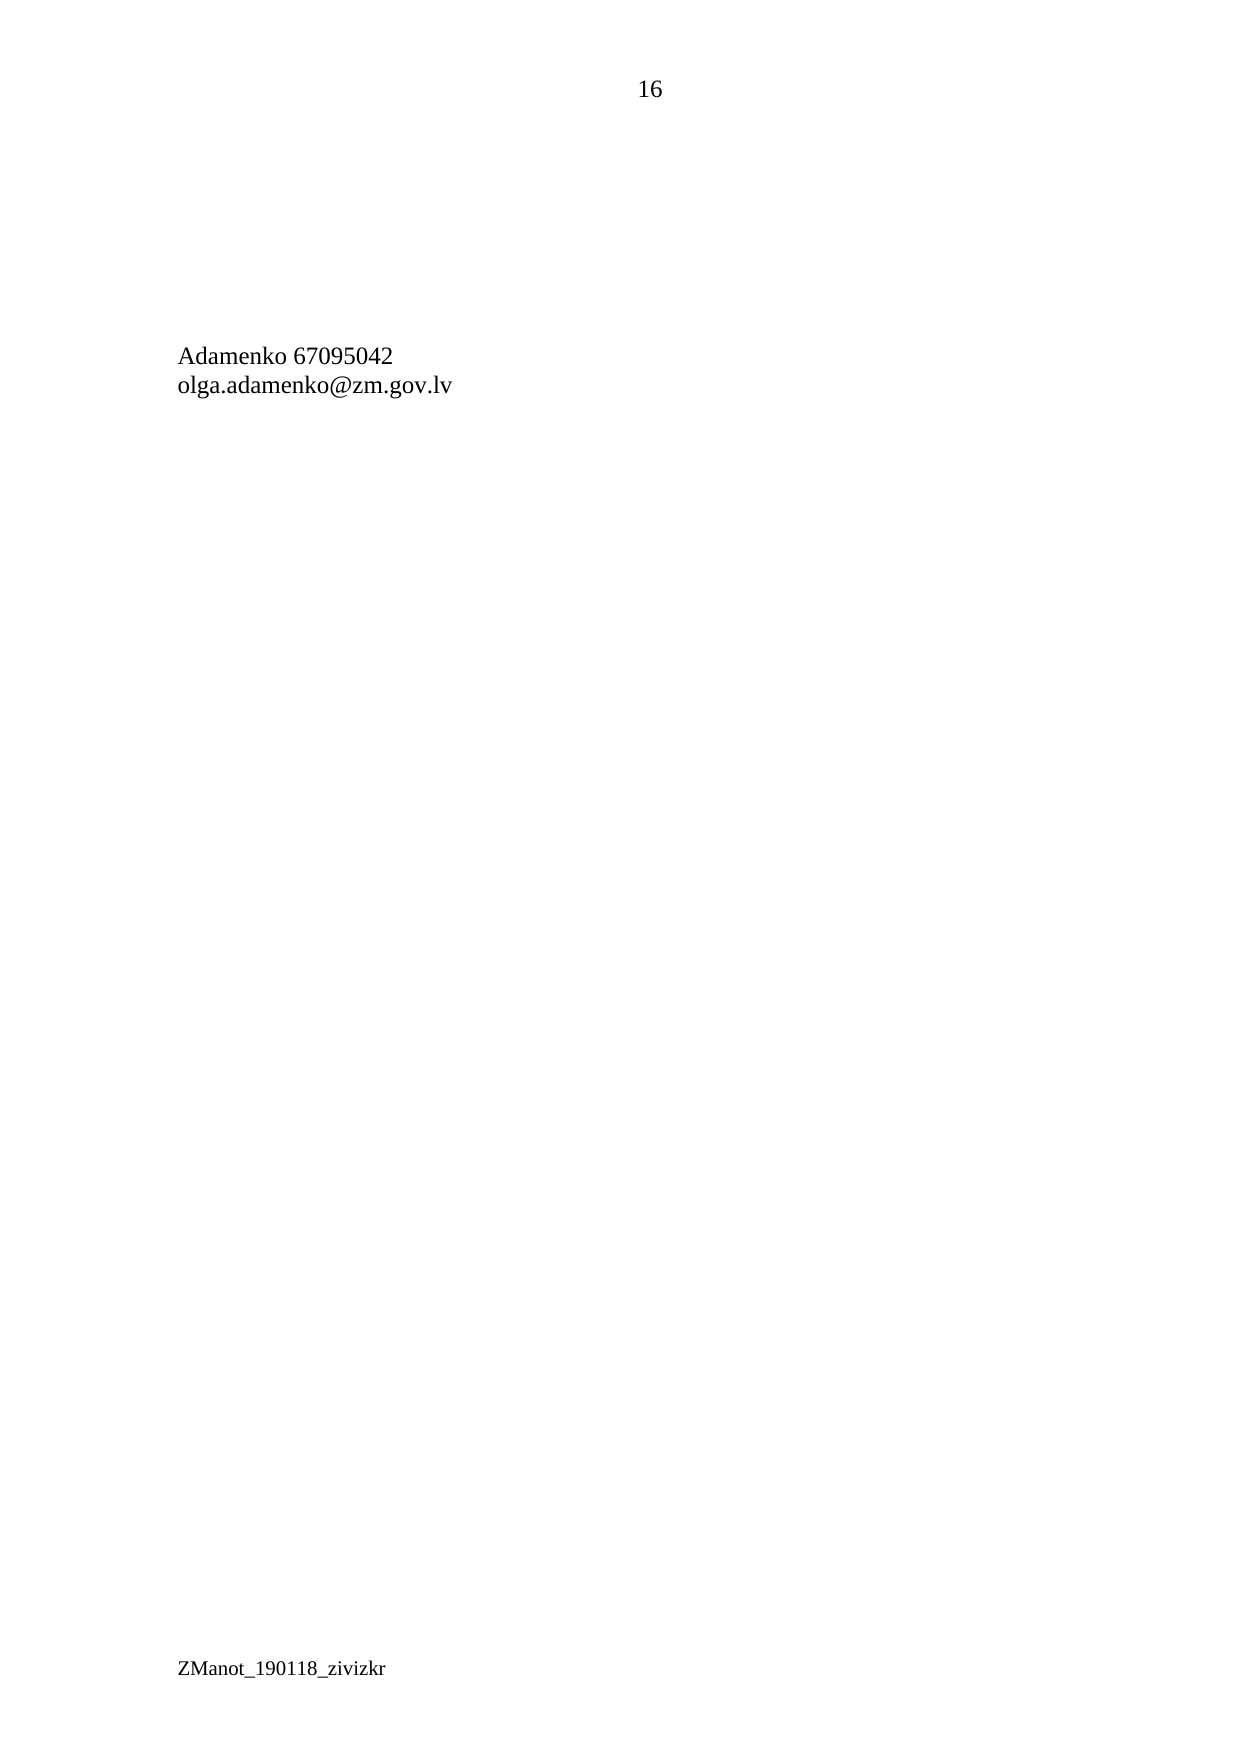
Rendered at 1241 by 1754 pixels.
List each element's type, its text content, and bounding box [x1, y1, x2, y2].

text olga.adamenko@zm.gov.lv [177, 370, 1122, 398]
text Adamenko 67095042 [177, 341, 1122, 370]
